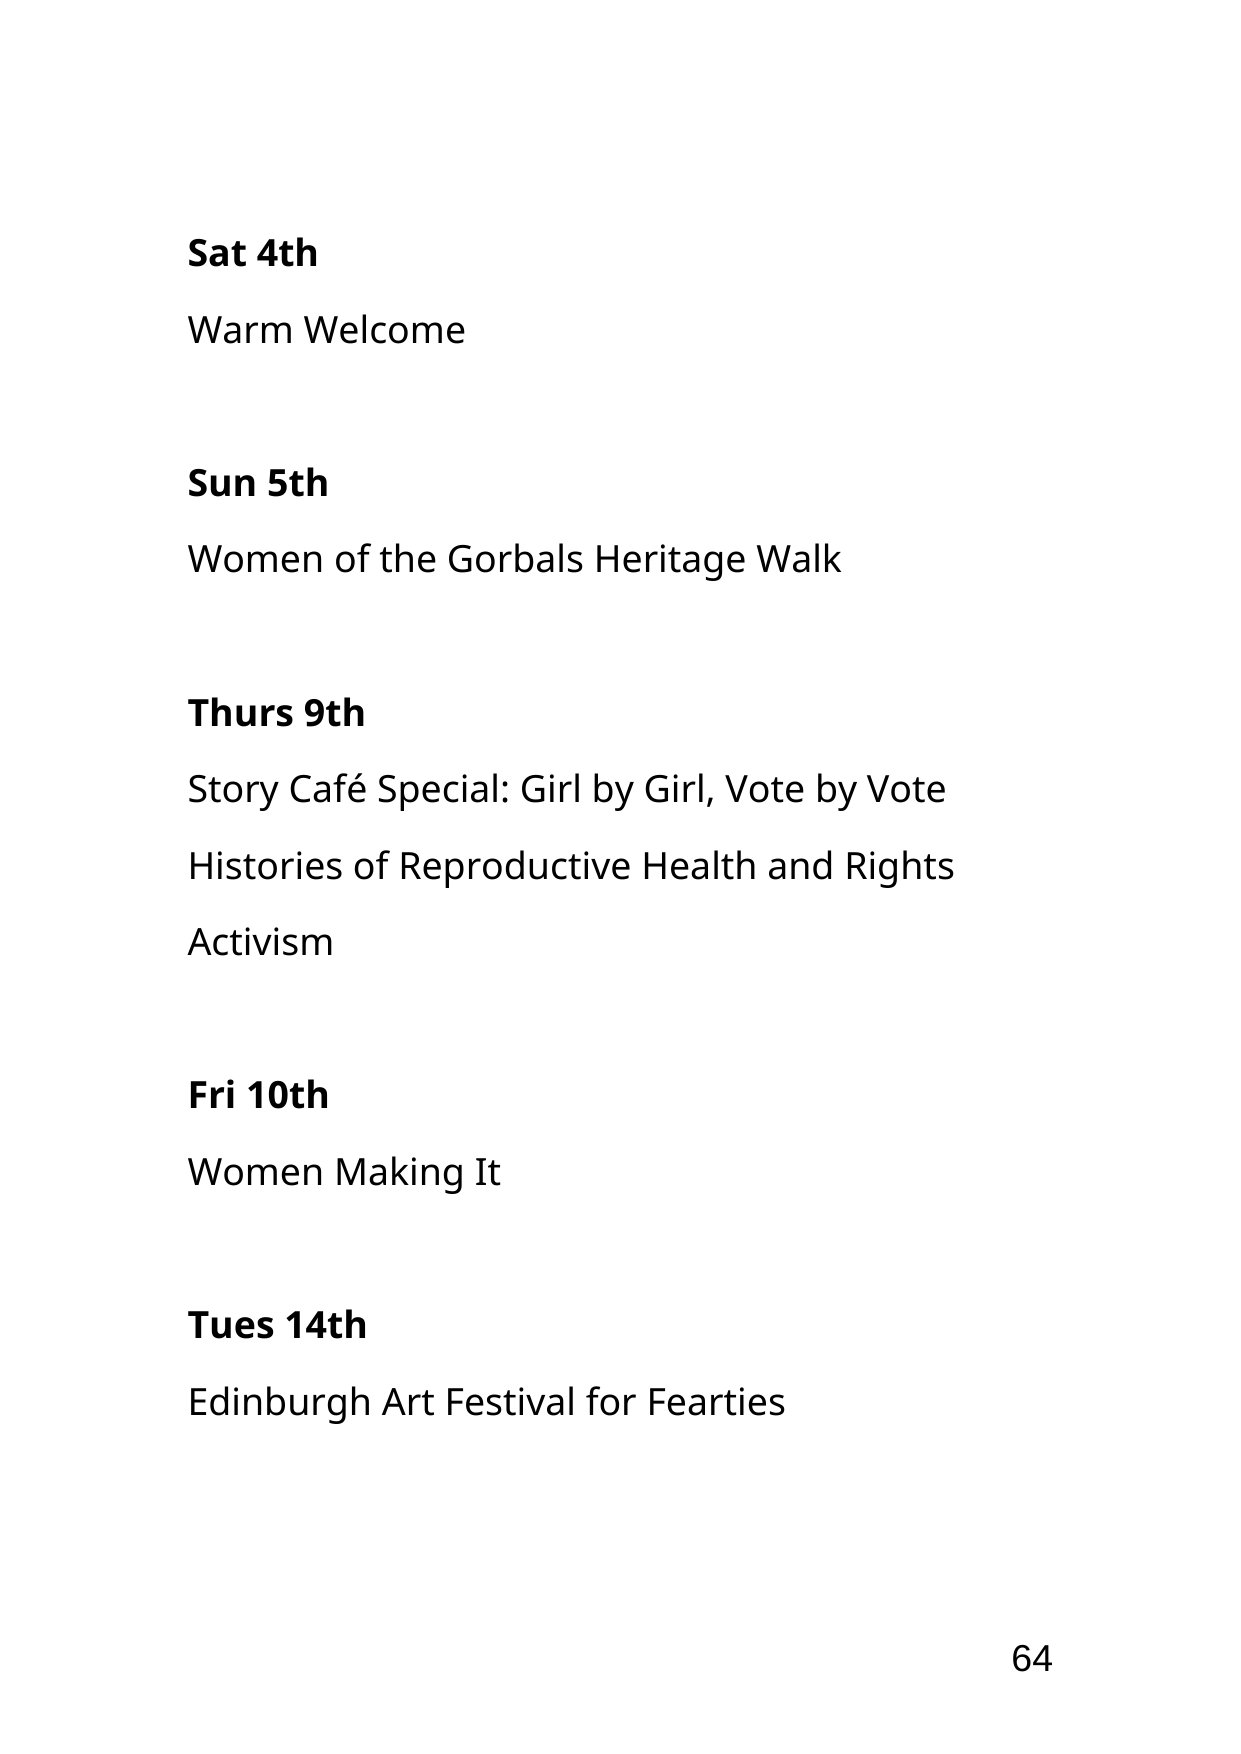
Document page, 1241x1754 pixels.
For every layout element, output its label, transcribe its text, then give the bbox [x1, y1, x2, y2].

text Edinburgh Art Festival for Fearties [187, 1375, 1053, 1426]
text Women of the Gorbals Heritage Walk [187, 533, 1053, 584]
text Thurs 9th [187, 686, 1053, 737]
text Sun 5th [187, 456, 1053, 507]
text Fri 10th [187, 1069, 1053, 1120]
text Sat 4th [187, 227, 1053, 278]
text Tues 14th [187, 1298, 1053, 1349]
text Women Making It [187, 1145, 1053, 1196]
text Warm Welcome [187, 303, 1053, 354]
text Story Café Special: Girl by Girl, Vote by Vote [187, 762, 1053, 813]
text Histories of Reproductive Health and Rights Activism [187, 839, 1053, 967]
